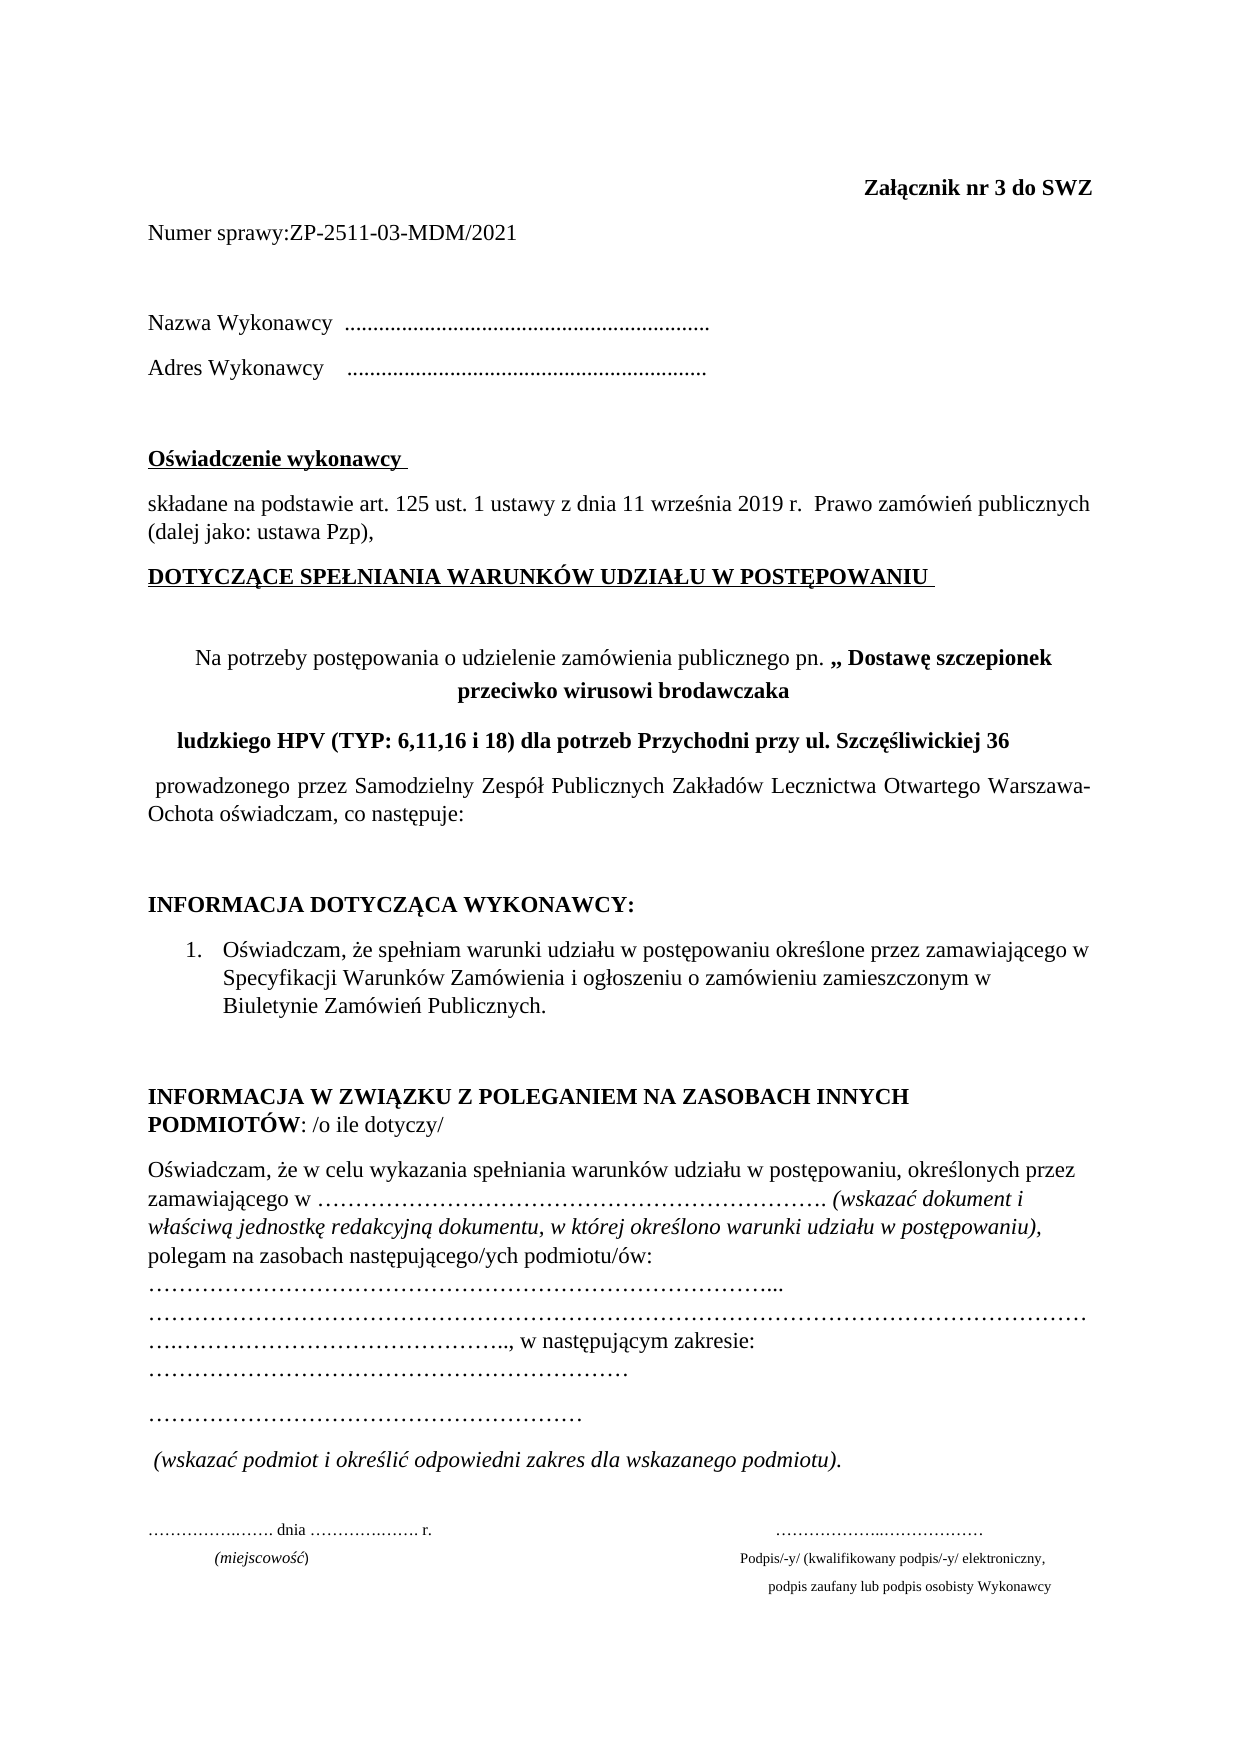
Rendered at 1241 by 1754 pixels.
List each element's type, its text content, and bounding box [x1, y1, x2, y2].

text Na potrzeby postępowania o udzielenie zamówienia publicznego pn. ,, Dostawę szczepionek przeciwko wirusowi brodawczaka [154, 639, 1093, 705]
text DOTYCZĄCE SPEŁNIANIA WARUNKÓW UDZIAŁU W POSTĘPOWANIU [148, 563, 1093, 620]
text podpis zaufany lub podpis osobisty Wykonawcy [295, 1578, 1093, 1595]
text Adres Wykonawcy ............................................................... [148, 354, 1093, 381]
text Załącznik nr 3 do SWZ [148, 174, 1093, 200]
text …………….……. dnia ………….……. r. ………………..……………… [148, 1519, 1093, 1539]
text ludzkiego HPV (TYP: 6,11,16 i 18) dla potrzeb Przychodni przy ul. Szczęśliwickiej 36 [154, 722, 1093, 755]
text Oświadczam, że w celu wykazania spełniania warunków udziału w postępowaniu, określonych przez zamawiającego w …………………………………………………………. (wskazać dokument i właściwą jednostkę redakcyjną dokumentu, w której określono warunki udziału w postępowaniu), polegam na zasobach następującego/ych podmiotu/ów: ………………………………………………………………………...……………………………………………………………………………………………………………….…………………………………….., w następującym zakresie: ……………………………………………………… [148, 1156, 1093, 1382]
list Oświadczam, że spełniam warunki udziału w postępowaniu określone przez zamawiającego w Specyfikacji Warunków Zamówienia i ogłoszeniu o zamówieniu zamieszczonym w Biuletynie Zamówień Publicznych. [185, 936, 1093, 1019]
text INFORMACJA W ZWIĄZKU Z POLEGANIEM NA ZASOBACH INNYCH PODMIOTÓW: /o ile dotyczy/ [148, 1083, 1093, 1138]
text (miejscowość) Podpis/-y/ (kwalifikowany podpis/-y/ elektroniczny, [148, 1548, 1093, 1568]
text składane na podstawie art. 125 ust. 1 ustawy z dnia 11 września 2019 r. Prawo zamówień publicznych (dalej jako: ustawa Pzp), [148, 490, 1093, 544]
text Numer sprawy:ZP-2511-03-MDM/2021 [148, 219, 1093, 245]
text Nazwa Wykonawcy ................................................................ [148, 309, 1093, 336]
text INFORMACJA DOTYCZĄCA WYKONAWCY: [148, 891, 1093, 917]
text prowadzonego przez Samodzielny Zespół Publicznych Zakładów Lecznictwa Otwartego Warszawa-Ochota oświadczam, co następuje: [148, 772, 1093, 827]
text (wskazać podmiot i określić odpowiedni zakres dla wskazanego podmiotu). [148, 1446, 1093, 1472]
text Oświadczenie wykonawcy [148, 444, 1093, 471]
text ………………………………………………… [148, 1401, 1093, 1427]
